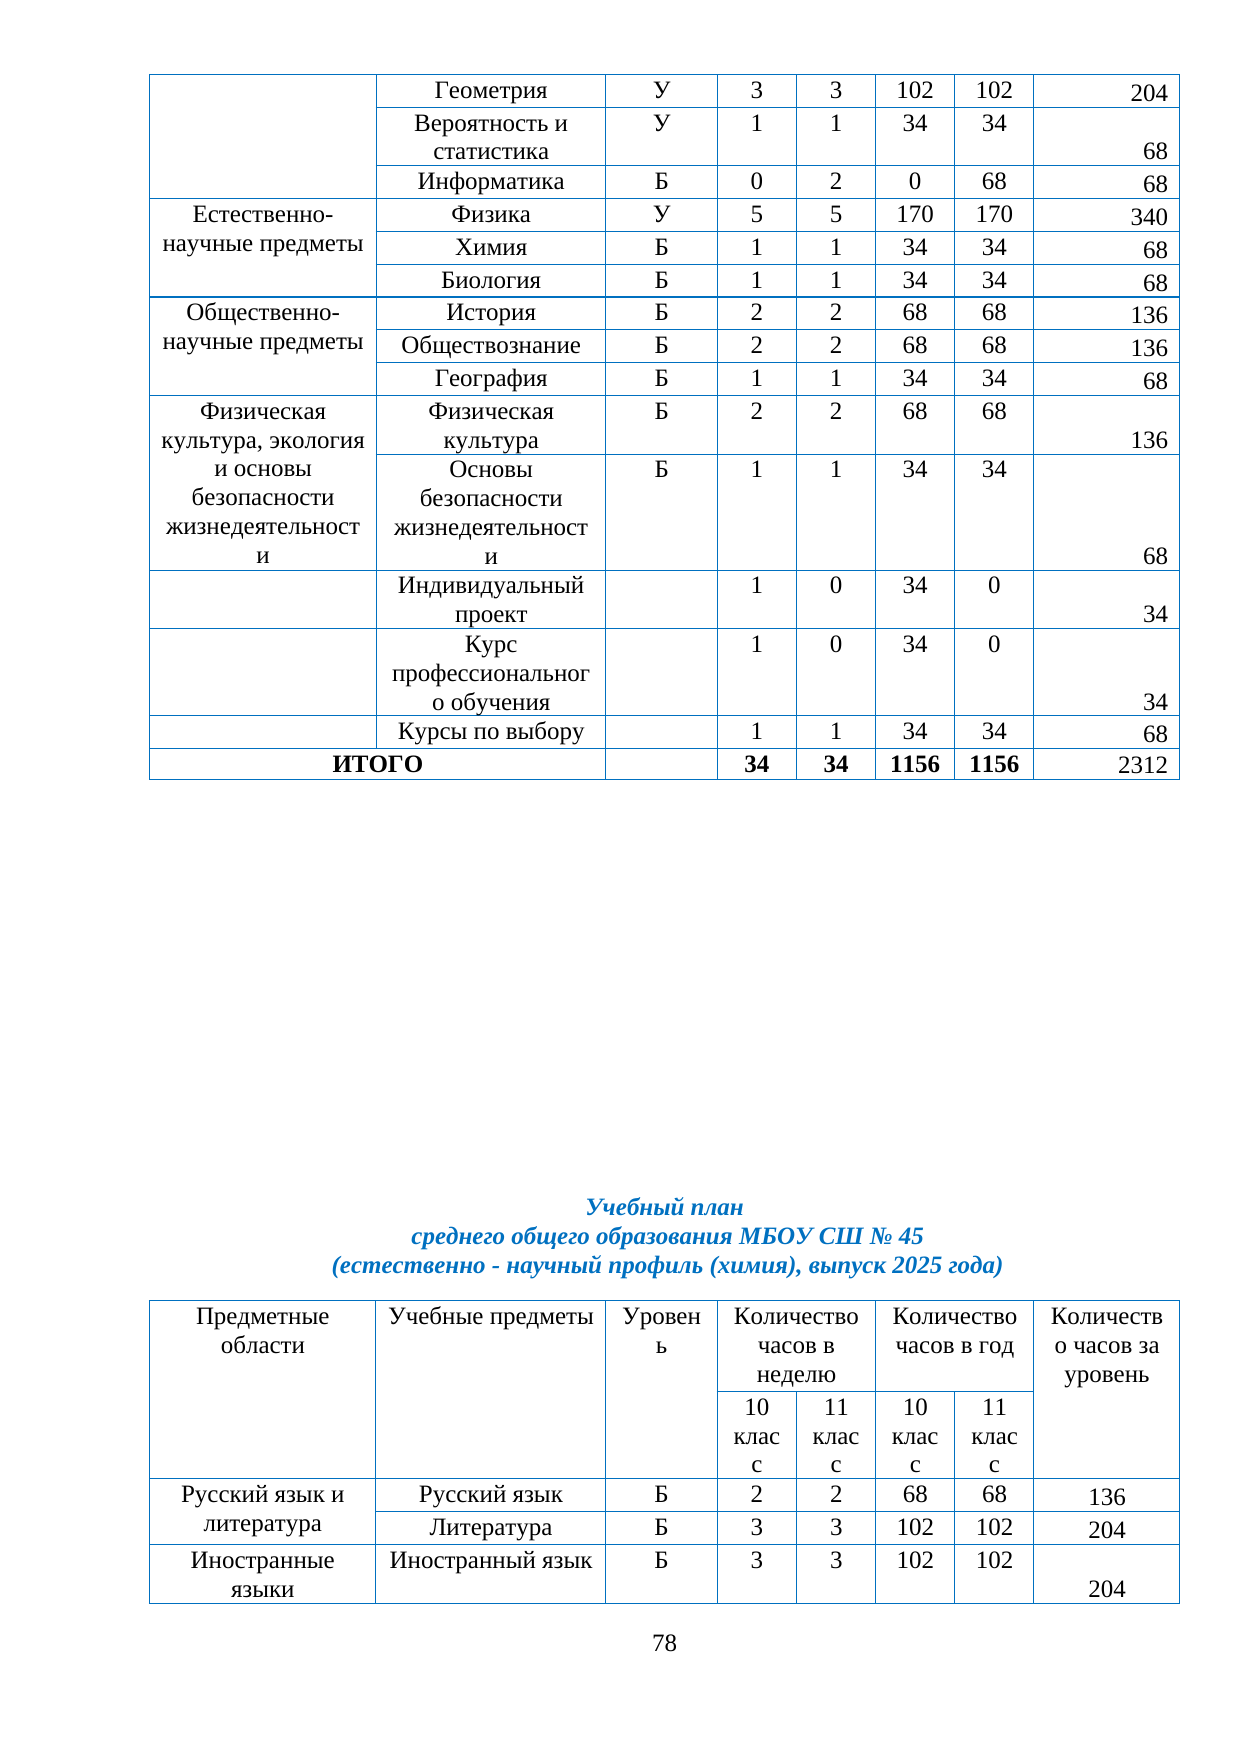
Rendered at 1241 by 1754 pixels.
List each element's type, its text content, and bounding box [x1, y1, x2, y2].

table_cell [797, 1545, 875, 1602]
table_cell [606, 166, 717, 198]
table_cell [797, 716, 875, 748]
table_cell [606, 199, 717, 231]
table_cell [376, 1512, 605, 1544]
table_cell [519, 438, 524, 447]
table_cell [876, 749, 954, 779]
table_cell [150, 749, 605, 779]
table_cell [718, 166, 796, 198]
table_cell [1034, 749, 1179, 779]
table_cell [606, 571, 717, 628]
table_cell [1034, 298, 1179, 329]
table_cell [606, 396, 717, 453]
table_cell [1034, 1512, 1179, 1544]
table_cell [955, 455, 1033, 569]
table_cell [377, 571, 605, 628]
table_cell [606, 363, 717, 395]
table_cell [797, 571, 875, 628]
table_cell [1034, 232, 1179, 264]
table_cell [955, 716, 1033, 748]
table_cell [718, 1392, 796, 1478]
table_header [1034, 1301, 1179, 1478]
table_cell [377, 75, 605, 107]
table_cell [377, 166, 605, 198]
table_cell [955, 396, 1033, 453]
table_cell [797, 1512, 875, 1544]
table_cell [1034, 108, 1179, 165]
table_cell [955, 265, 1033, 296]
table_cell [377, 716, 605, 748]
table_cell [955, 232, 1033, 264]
text среднего общего образования МБОУ СШ № 45 [177, 1221, 1152, 1250]
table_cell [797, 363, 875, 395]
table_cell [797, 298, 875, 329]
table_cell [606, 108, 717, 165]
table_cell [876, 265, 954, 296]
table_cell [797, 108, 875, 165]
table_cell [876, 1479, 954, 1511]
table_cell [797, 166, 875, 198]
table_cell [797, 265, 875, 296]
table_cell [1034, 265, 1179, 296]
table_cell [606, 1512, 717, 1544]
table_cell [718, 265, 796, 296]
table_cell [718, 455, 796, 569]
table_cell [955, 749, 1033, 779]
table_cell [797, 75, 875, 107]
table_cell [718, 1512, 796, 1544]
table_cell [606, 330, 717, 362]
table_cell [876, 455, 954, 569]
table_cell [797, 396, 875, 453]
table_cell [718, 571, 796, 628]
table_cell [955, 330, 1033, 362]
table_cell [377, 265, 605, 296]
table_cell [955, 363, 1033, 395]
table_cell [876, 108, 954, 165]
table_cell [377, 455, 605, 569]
text Учебный план [177, 1192, 1152, 1221]
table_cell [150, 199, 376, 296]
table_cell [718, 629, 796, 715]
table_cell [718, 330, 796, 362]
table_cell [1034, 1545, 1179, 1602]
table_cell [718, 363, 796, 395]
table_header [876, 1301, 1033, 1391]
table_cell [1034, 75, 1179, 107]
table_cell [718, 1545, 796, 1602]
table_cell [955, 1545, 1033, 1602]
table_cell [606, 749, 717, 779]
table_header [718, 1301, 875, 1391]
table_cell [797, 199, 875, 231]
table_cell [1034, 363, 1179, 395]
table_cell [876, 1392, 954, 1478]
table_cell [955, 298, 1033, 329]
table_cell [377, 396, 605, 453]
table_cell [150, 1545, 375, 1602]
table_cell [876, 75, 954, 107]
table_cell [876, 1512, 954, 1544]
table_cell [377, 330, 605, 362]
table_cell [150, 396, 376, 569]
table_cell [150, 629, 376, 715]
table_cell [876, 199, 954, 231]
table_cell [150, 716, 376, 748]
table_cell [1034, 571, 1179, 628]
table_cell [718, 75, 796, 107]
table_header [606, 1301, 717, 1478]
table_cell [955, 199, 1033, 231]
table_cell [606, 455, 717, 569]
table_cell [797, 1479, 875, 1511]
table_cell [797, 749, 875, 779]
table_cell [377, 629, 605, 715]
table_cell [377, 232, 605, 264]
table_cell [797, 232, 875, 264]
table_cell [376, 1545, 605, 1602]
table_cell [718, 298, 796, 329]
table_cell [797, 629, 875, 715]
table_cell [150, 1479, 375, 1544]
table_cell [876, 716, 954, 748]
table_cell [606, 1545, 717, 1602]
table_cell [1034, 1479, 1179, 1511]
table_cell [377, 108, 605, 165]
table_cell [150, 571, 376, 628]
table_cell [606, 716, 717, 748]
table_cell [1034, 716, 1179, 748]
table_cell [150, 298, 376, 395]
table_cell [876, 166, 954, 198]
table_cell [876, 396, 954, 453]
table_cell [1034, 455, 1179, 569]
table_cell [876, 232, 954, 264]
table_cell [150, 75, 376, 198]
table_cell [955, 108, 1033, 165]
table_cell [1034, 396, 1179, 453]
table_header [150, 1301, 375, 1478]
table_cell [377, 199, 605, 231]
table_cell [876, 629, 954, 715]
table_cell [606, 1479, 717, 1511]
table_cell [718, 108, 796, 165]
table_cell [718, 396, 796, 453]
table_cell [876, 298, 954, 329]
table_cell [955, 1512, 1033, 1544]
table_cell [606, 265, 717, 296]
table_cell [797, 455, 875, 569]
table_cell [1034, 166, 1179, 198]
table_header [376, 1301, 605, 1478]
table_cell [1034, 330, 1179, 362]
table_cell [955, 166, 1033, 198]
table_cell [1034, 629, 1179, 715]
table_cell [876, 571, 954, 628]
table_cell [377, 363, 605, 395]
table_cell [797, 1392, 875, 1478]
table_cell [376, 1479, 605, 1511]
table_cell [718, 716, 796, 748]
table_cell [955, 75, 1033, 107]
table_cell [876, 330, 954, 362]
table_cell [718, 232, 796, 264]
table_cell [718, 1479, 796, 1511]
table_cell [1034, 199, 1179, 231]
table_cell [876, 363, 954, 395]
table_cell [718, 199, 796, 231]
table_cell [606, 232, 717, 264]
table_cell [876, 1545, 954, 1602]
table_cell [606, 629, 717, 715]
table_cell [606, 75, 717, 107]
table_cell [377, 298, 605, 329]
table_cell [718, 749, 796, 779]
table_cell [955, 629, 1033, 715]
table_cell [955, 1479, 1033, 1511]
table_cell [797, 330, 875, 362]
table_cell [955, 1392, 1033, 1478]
text (естественно - научный профиль (химия), выпуск 2025 года) [177, 1250, 1152, 1279]
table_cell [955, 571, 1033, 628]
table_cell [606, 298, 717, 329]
